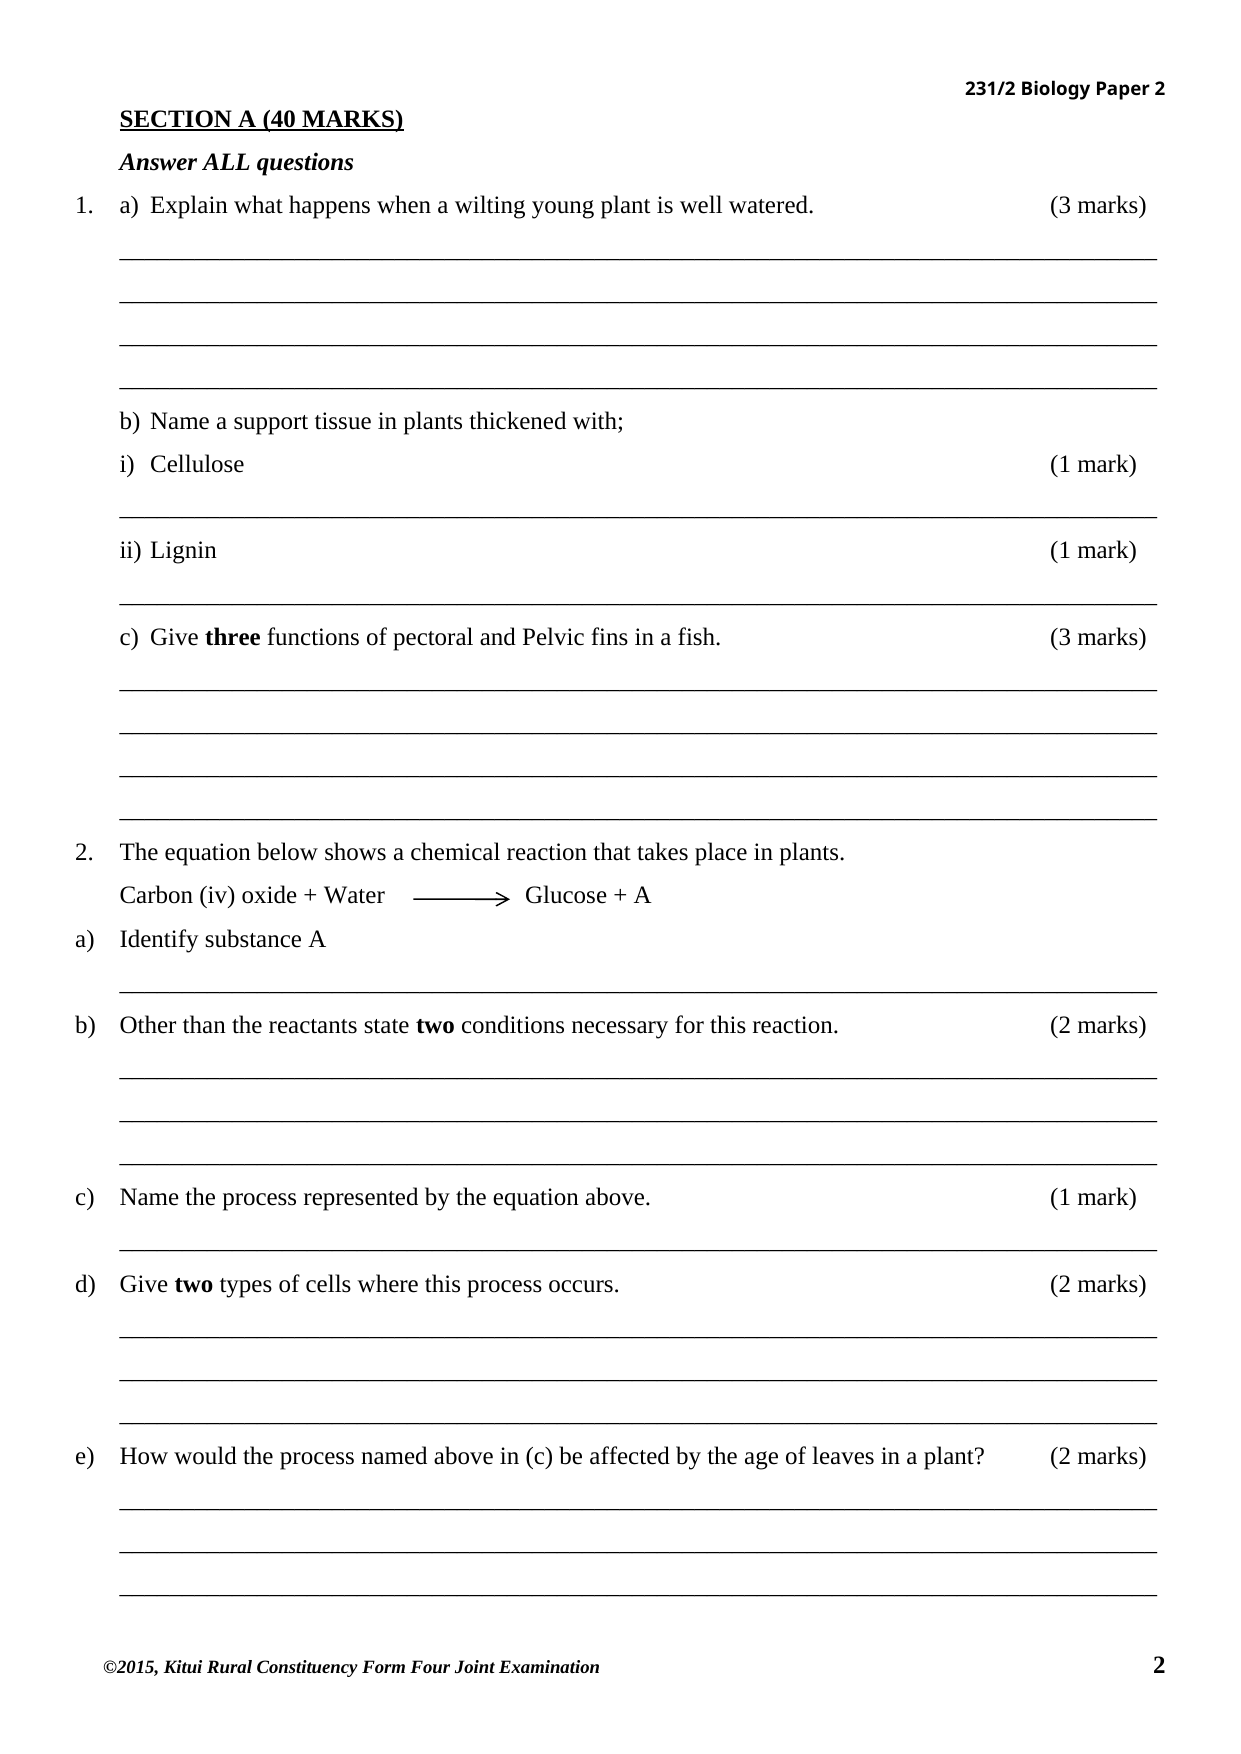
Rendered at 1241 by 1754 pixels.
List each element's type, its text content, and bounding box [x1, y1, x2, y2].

text Carbon (iv) oxide + Water Glucose + A [119, 881, 1165, 909]
list Name the process represented by the equation above. (1 mark) [75, 1182, 1165, 1211]
text ____________________________________________________________________________________________________________________________________________________________________________________________________________________________________________________________________________________________________________________________________________ [119, 234, 1165, 392]
text i) Cellulose (1 mark) [119, 449, 1165, 478]
text _________________________________________________________________________________________________________________________________________________________________________________________________________________________________________________________ [119, 1484, 1165, 1599]
text ___________________________________________________________________________________ [119, 967, 1165, 996]
list The equation below shows a chemical reaction that takes place in plants. [75, 837, 1165, 866]
text ___________________________________________________________________________________ [119, 492, 1165, 521]
text ___________________________________________________________________________________ [119, 1226, 1165, 1254]
list a) Explain what happens when a wilting young plant is well watered. (3 marks) [75, 191, 1165, 219]
list Other than the reactants state two conditions necessary for this reaction. (2 marks) [75, 1010, 1165, 1039]
text ____________________________________________________________________________________________________________________________________________________________________________________________________________________________________________________________________________________________________________________________________________ [119, 665, 1165, 823]
text c) Give three functions of pectoral and Pelvic fins in a fish. (3 marks) [119, 622, 1165, 651]
text ii) Lignin (1 mark) [119, 536, 1165, 564]
text Answer ALL questions [119, 147, 1165, 176]
text ___________________________________________________________________________________ [119, 579, 1165, 607]
list How would the process named above in (c) be affected by the age of leaves in a plant? (2 marks) [75, 1441, 1165, 1470]
list Give two types of cells where this process occurs. (2 marks) [75, 1269, 1165, 1297]
text _________________________________________________________________________________________________________________________________________________________________________________________________________________________________________________________ [119, 1053, 1165, 1168]
text SECTION A (40 MARKS) [119, 104, 1165, 133]
list Identify substance A [75, 924, 1165, 952]
text _________________________________________________________________________________________________________________________________________________________________________________________________________________________________________________________ [119, 1312, 1165, 1427]
text b) Name a support tissue in plants thickened with; [119, 406, 1165, 435]
